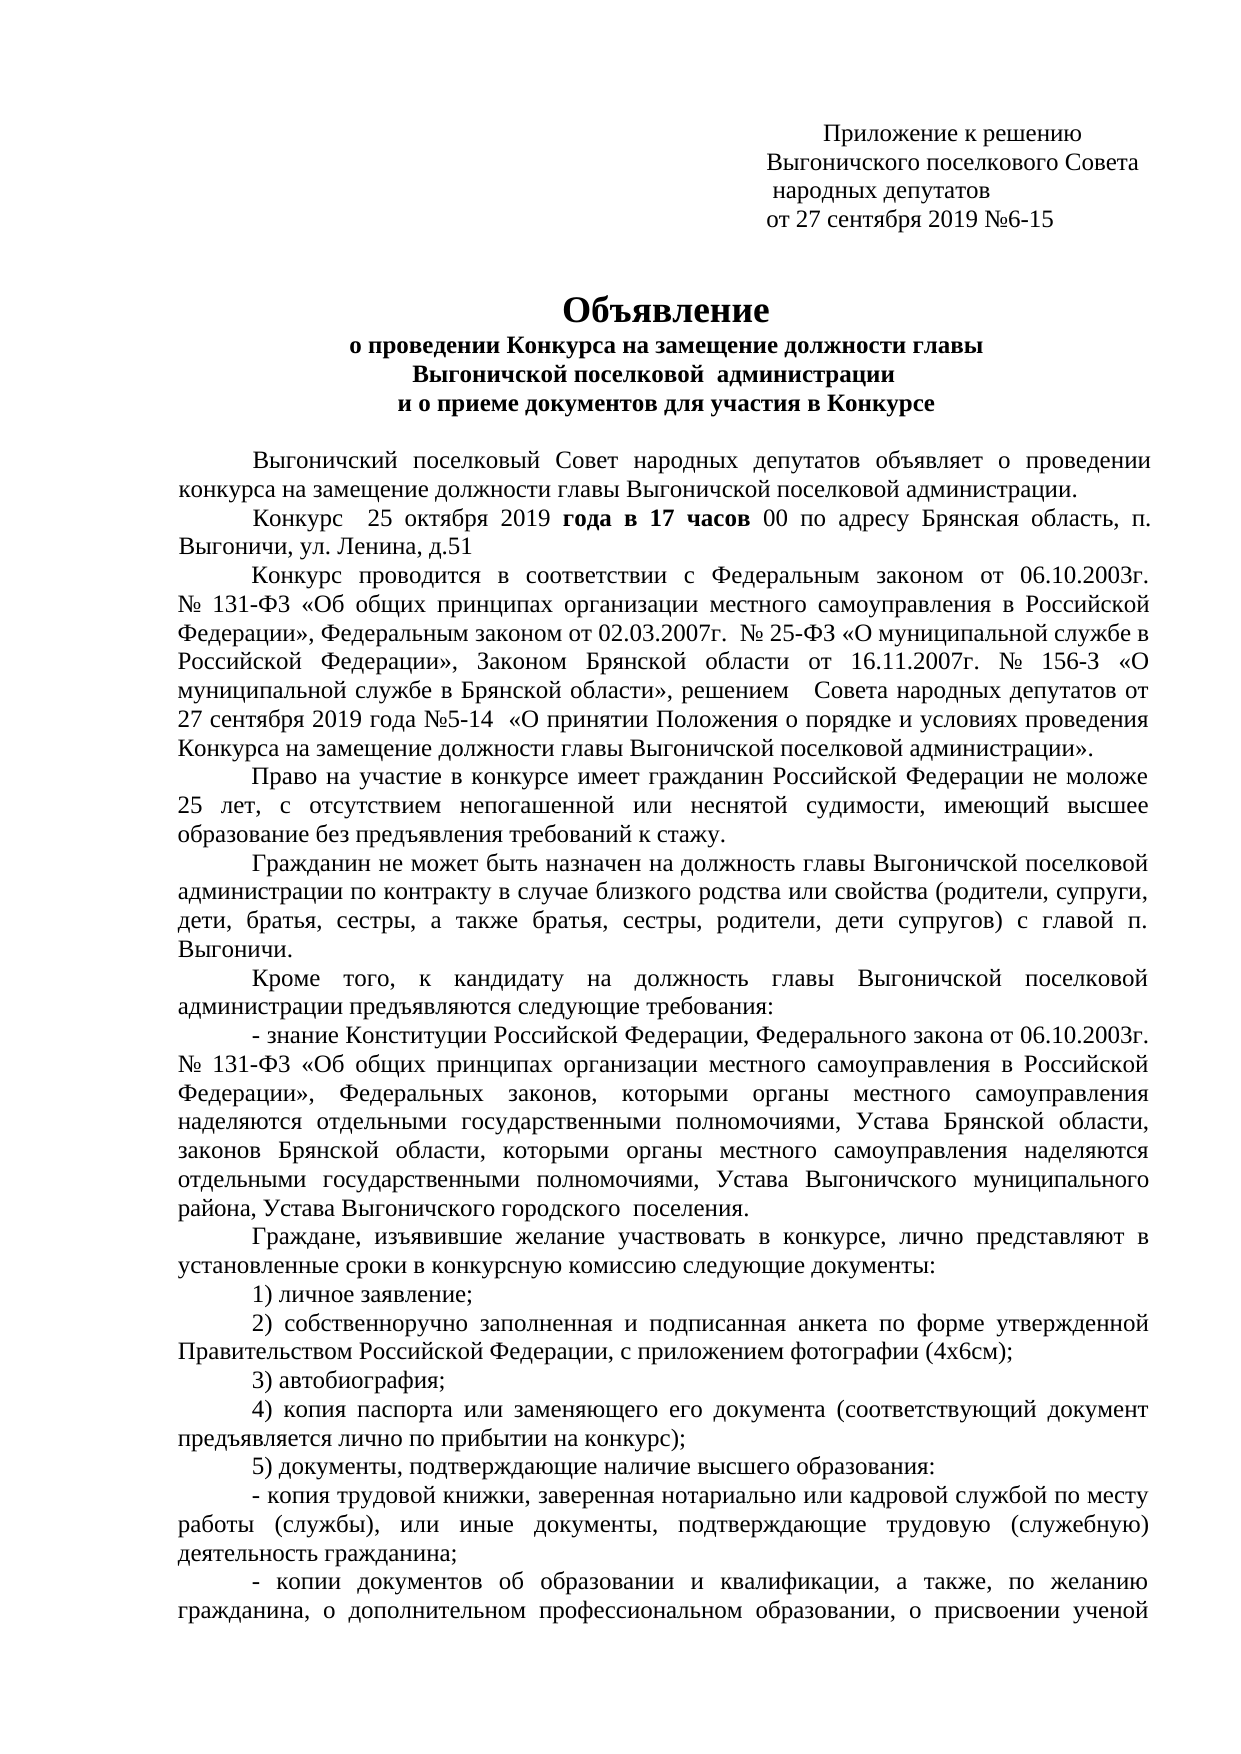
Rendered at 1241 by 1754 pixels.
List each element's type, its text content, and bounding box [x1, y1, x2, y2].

text 2) собственноручно заполненная и подписанная анкета по форме утвержденной Правительством Российской Федерации, с приложением фотографии (4х6см); [178, 1308, 1150, 1365]
text 4) копия паспорта или заменяющего его документа (соответствующий документ предъявляется лично по прибытии на конкурс); [178, 1394, 1150, 1451]
text Конкурс проводится в соответствии с Федеральным законом от 06.10.2003г. № 131-Ф3 «Об общих принципах организации местного самоуправления в Российской Федерации», Федеральным законом от 02.03.2007г. № 25-ФЗ «О муниципальной службе в Российской Федерации», Законом Брянской области от 16.11.2007г. № 156-З «О муниципальной службе в Брянской области», решением Совета народных депутатов от 27 сентября 2019 года №5-14 «О принятии Положения о порядке и условиях проведения Конкурса на замещение должности главы Выгоничской поселковой администрации». [177, 560, 1150, 761]
text Конкурс 25 октября 2019 года в 17 часов 00 по адресу Брянская область, п. Выгоничи, ул. Ленина, д.51 [178, 503, 1152, 560]
text и о приеме документов для участия в Конкурсе [181, 388, 1152, 416]
text 3) автобиография; [178, 1365, 1150, 1394]
text о проведении Конкурса на замещение должности главы [181, 330, 1152, 359]
text Граждане, изъявившие желание участвовать в конкурсе, лично представляют в установленные сроки в конкурсную комиссию следующие документы: [178, 1221, 1150, 1279]
text Гражданин не может быть назначен на должность главы Выгоничской поселковой администрации по контракту в случае близкого родства или свойства (родители, супруги, дети, братья, сестры, а также братья, сестры, родители, дети супругов) с главой п. Выгоничи. [178, 848, 1149, 963]
text - знание Конституции Российской Федерации, Федерального закона от 06.10.2003г. № 131-Ф3 «Об общих принципах организации местного самоуправления в Российской Федерации», Федеральных законов, которыми органы местного самоуправления наделяются отдельными государственными полномочиями, Устава Брянской области, законов Брянской области, которыми органы местного самоуправления наделяются отдельными государственными полномочиями, Устава Выгоничского муниципального района, Устава Выгоничского городского поселения. [178, 1020, 1150, 1221]
text Выгоничской поселковой администрации [181, 359, 1152, 388]
text - копия трудовой книжки, заверенная нотариально или кадровой службой по месту работы (службы), или иные документы, подтверждающие трудовую (служебную) деятельность гражданина; [178, 1480, 1150, 1566]
text 1) личное заявление; [178, 1279, 1150, 1308]
text Выгоничский поселковый Совет народных депутатов объявляет о проведении конкурса на замещение должности главы Выгоничской поселковой администрации. [178, 445, 1152, 503]
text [178, 1566, 1150, 1624]
text Право на участие в конкурсе имеет гражданин Российской Федерации не моложе 25 лет, с отсутствием непогашенной или неснятой судимости, имеющий высшее образование без предъявления требований к стажу. [177, 761, 1149, 848]
text Объявление [180, 287, 1152, 330]
text Кроме того, к кандидату на должность главы Выгоничской поселковой администрации предъявляются следующие требования: [178, 963, 1149, 1020]
text 5) документы, подтверждающие наличие высшего образования: [178, 1451, 1150, 1480]
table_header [724, 118, 1181, 233]
